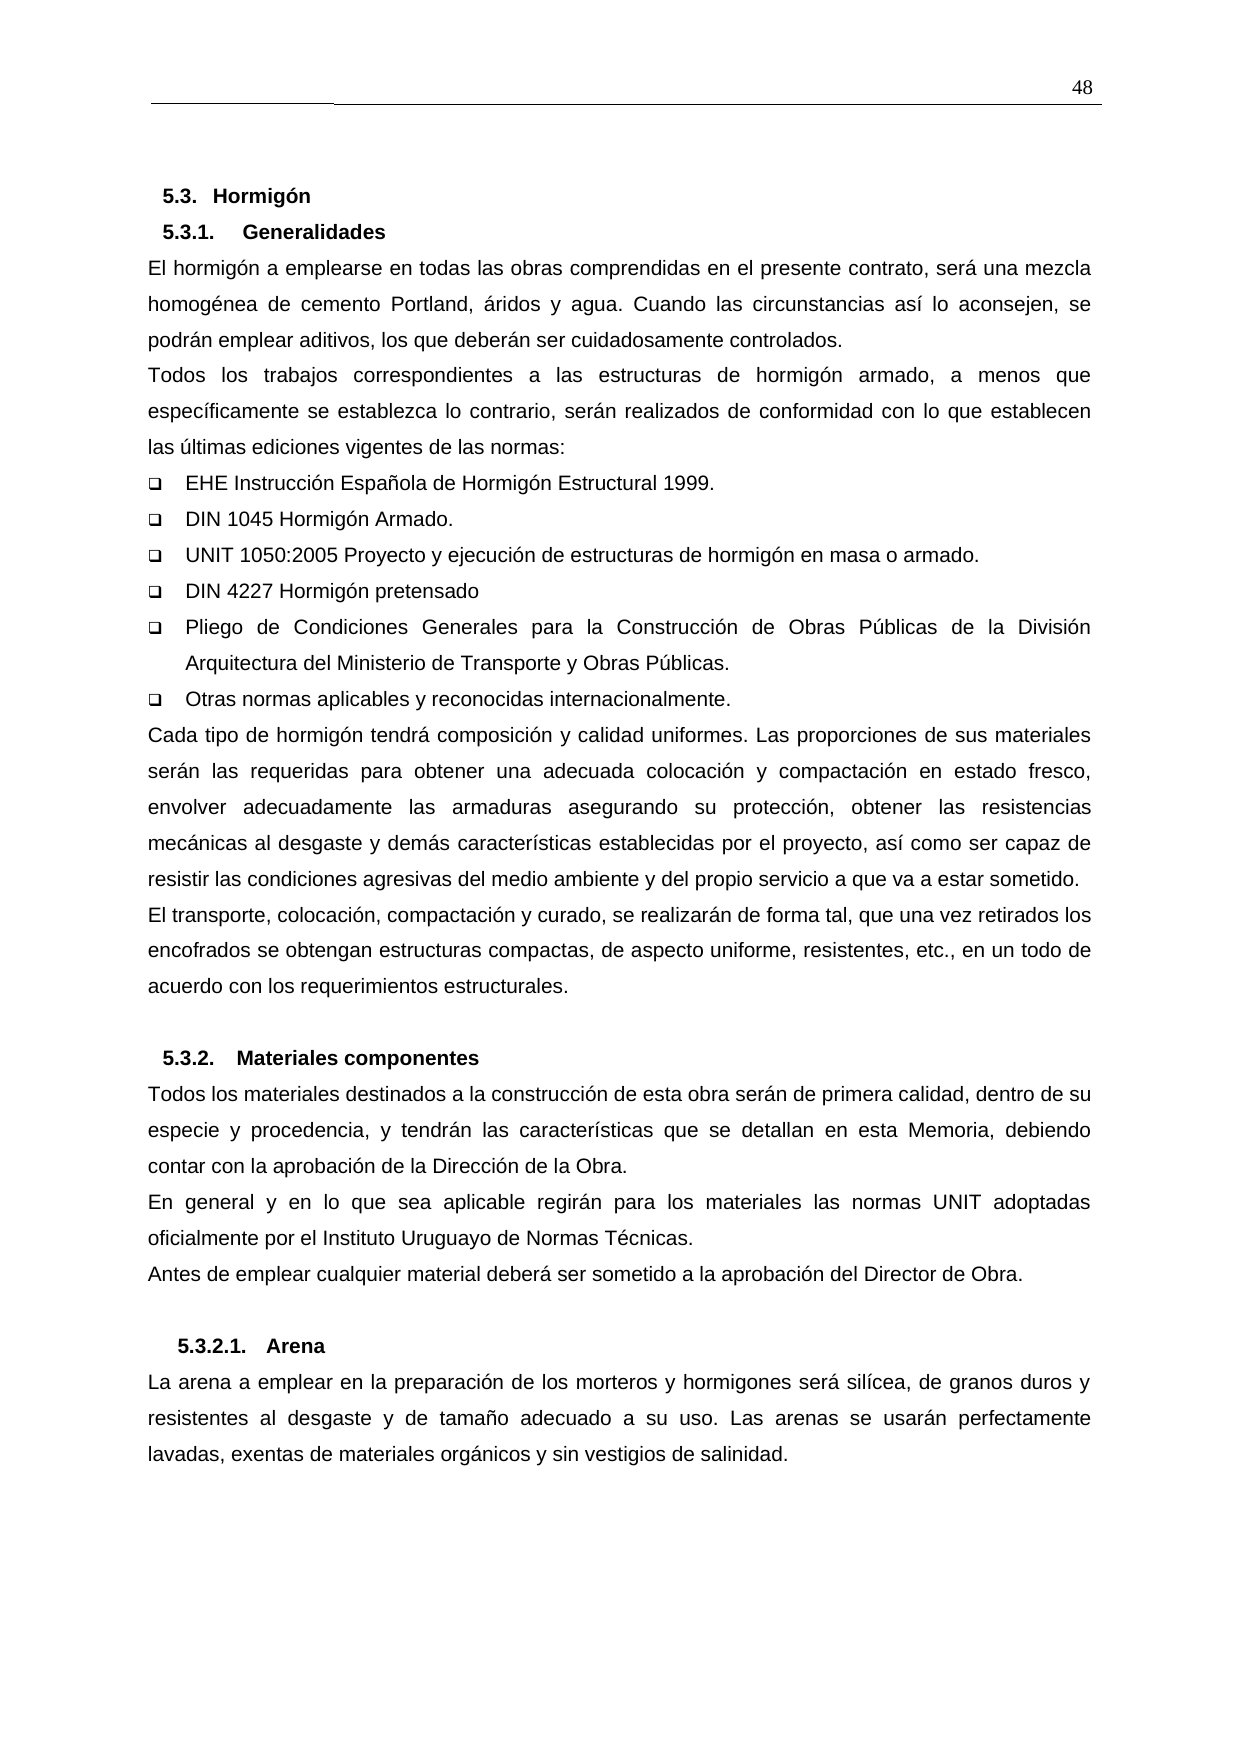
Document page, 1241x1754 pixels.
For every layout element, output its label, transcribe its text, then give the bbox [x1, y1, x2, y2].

text El transporte, colocación, compactación y curado, se realizarán de forma tal, que una vez retirados los encofrados se obtengan estructuras compactas, de aspecto uniforme, resistentes, etc., en un todo de acuerdo con los requerimientos estructurales. [148, 902, 1092, 998]
list DIN 1045 Hormigón Armado. [148, 507, 1092, 531]
text Cada tipo de hormigón tendrá composición y calidad uniformes. Las proporciones de sus materiales serán las requeridas para obtener una adecuada colocación y compactación en estado fresco, envolver adecuadamente las armaduras asegurando su protección, obtener las resistencias mecánicas al desgaste y demás características establecidas por el proyecto, así como ser capaz de resistir las condiciones agresivas del medio ambiente y del propio servicio a que va a estar sometido. [148, 723, 1092, 890]
text Antes de emplear cualquier material deberá ser sometido a la aprobación del Director de Obra. [148, 1262, 1092, 1286]
list Pliego de Condiciones Generales para la Construcción de Obras Públicas de la División Arquitectura del Ministerio de Transporte y Obras Públicas. [148, 615, 1092, 675]
list EHE Instrucción Española de Hormigón Estructural 1999. [148, 471, 1092, 495]
subtitle Materiales componentes [162, 1046, 1092, 1070]
subtitle Hormigón [162, 184, 1092, 208]
list DIN 4227 Hormigón pretensado [148, 579, 1092, 603]
subtitle Generalidades [162, 219, 1092, 243]
text El hormigón a emplearse en todas las obras comprendidas en el presente contrato, será una mezcla homogénea de cemento Portland, áridos y agua. Cuando las circunstancias así lo aconsejen, se podrán emplear aditivos, los que deberán ser cuidadosamente controlados. [148, 256, 1092, 351]
text En general y en lo que sea aplicable regirán para los materiales las normas UNIT adoptadas oficialmente por el Instituto Uruguayo de Normas Técnicas. [148, 1190, 1092, 1250]
text Todos los materiales destinados a la construcción de esta obra serán de primera calidad, dentro de su especie y procedencia, y tendrán las características que se detallan en esta Memoria, debiendo contar con la aprobación de la Dirección de la Obra. [148, 1082, 1092, 1178]
subtitle Arena [177, 1334, 1092, 1358]
list Otras normas aplicables y reconocidas internacionalmente. [148, 687, 1092, 711]
text Todos los trabajos correspondientes a las estructuras de hormigón armado, a menos que específicamente se establezca lo contrario, serán realizados de conformidad con lo que establecen las últimas ediciones vigentes de las normas: [148, 363, 1092, 459]
text La arena a emplear en la preparación de los morteros y hormigones será silícea, de granos duros y resistentes al desgaste y de tamaño adecuado a su uso. Las arenas se usarán perfectamente lavadas, exentas de materiales orgánicos y sin vestigios de salinidad. [148, 1369, 1092, 1465]
list UNIT 1050:2005 Proyecto y ejecución de estructuras de hormigón en masa o armado. [148, 543, 1092, 567]
